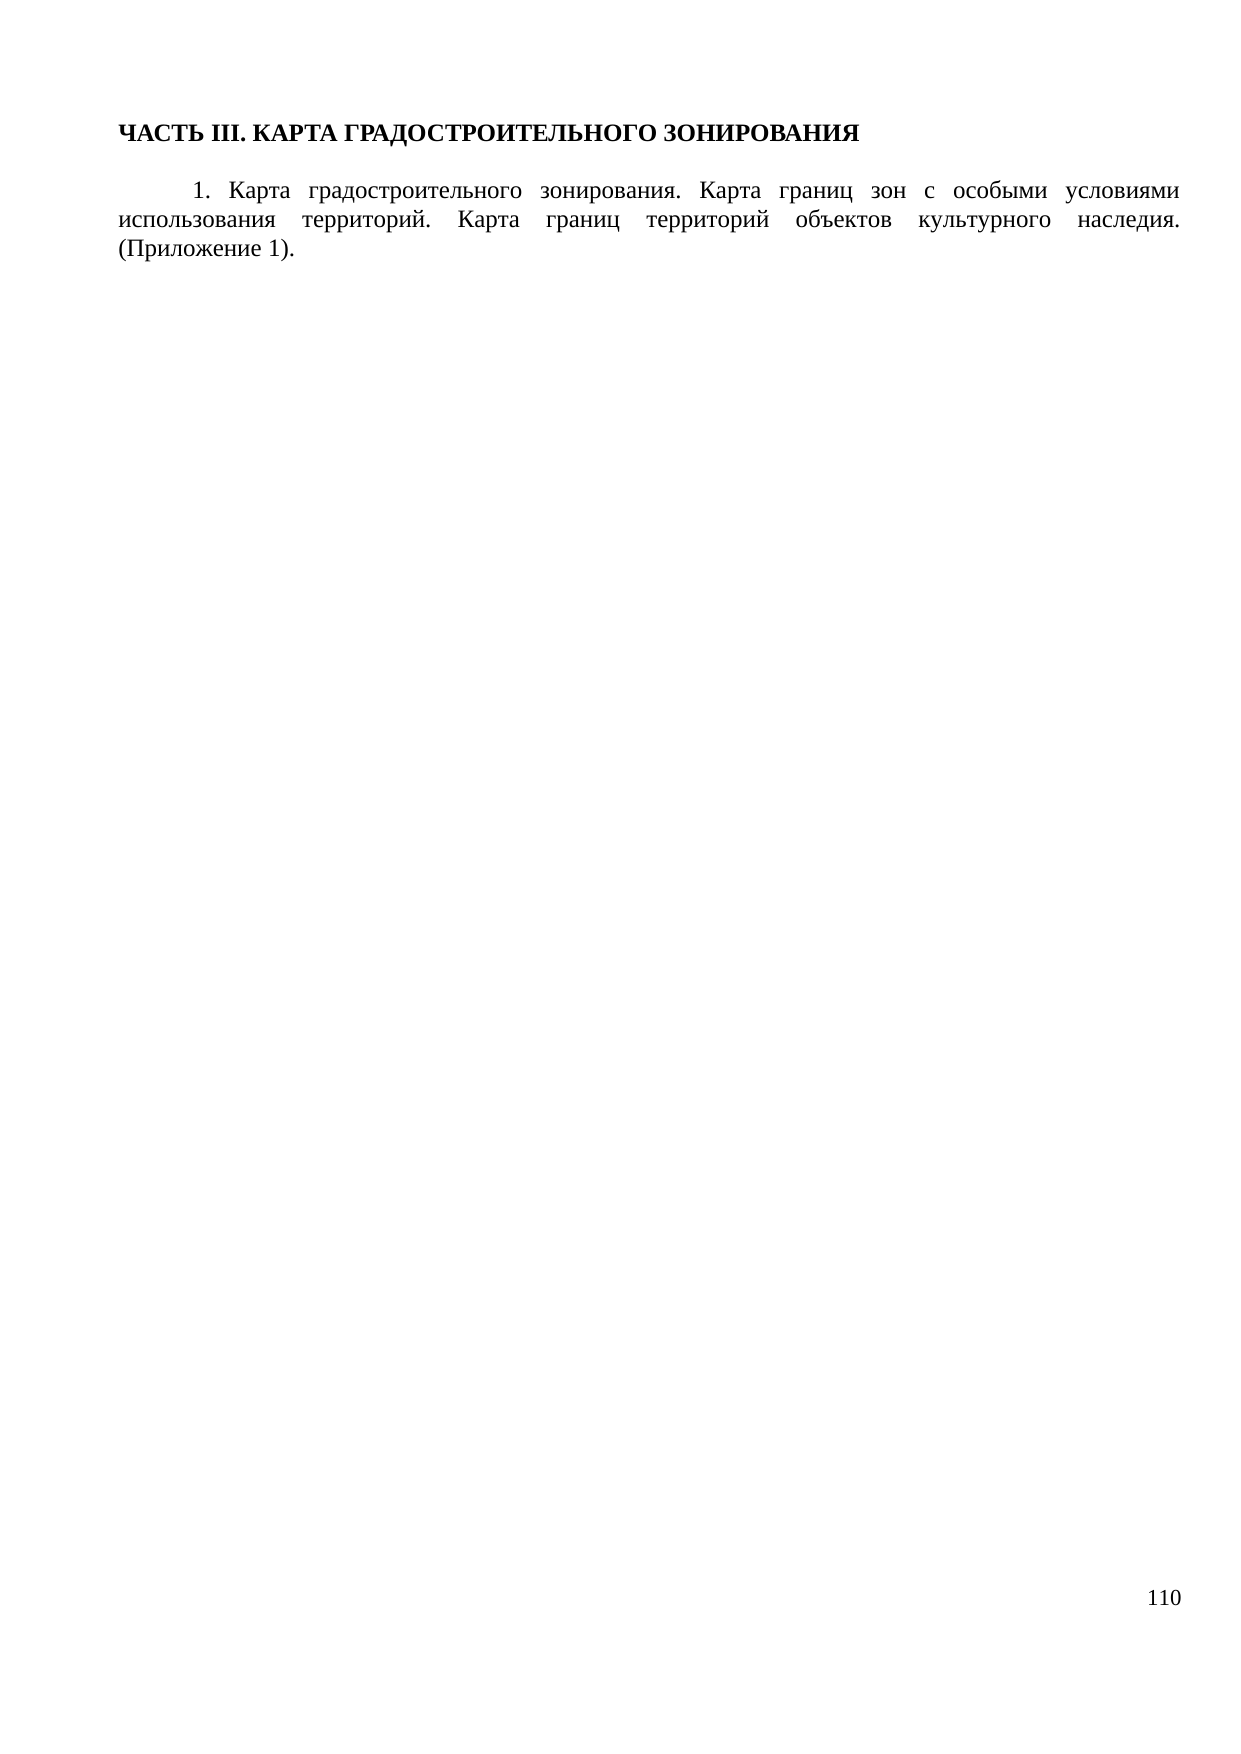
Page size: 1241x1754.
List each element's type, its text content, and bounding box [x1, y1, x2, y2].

subtitle ЧАСТЬ III. Карта градостроительного зонирования [118, 118, 1181, 147]
text 1. Карта градостроительного зонирования. Карта границ зон с особыми условиями использования территорий. Карта границ территорий объектов культурного наследия. (Приложение 1). [118, 176, 1181, 262]
